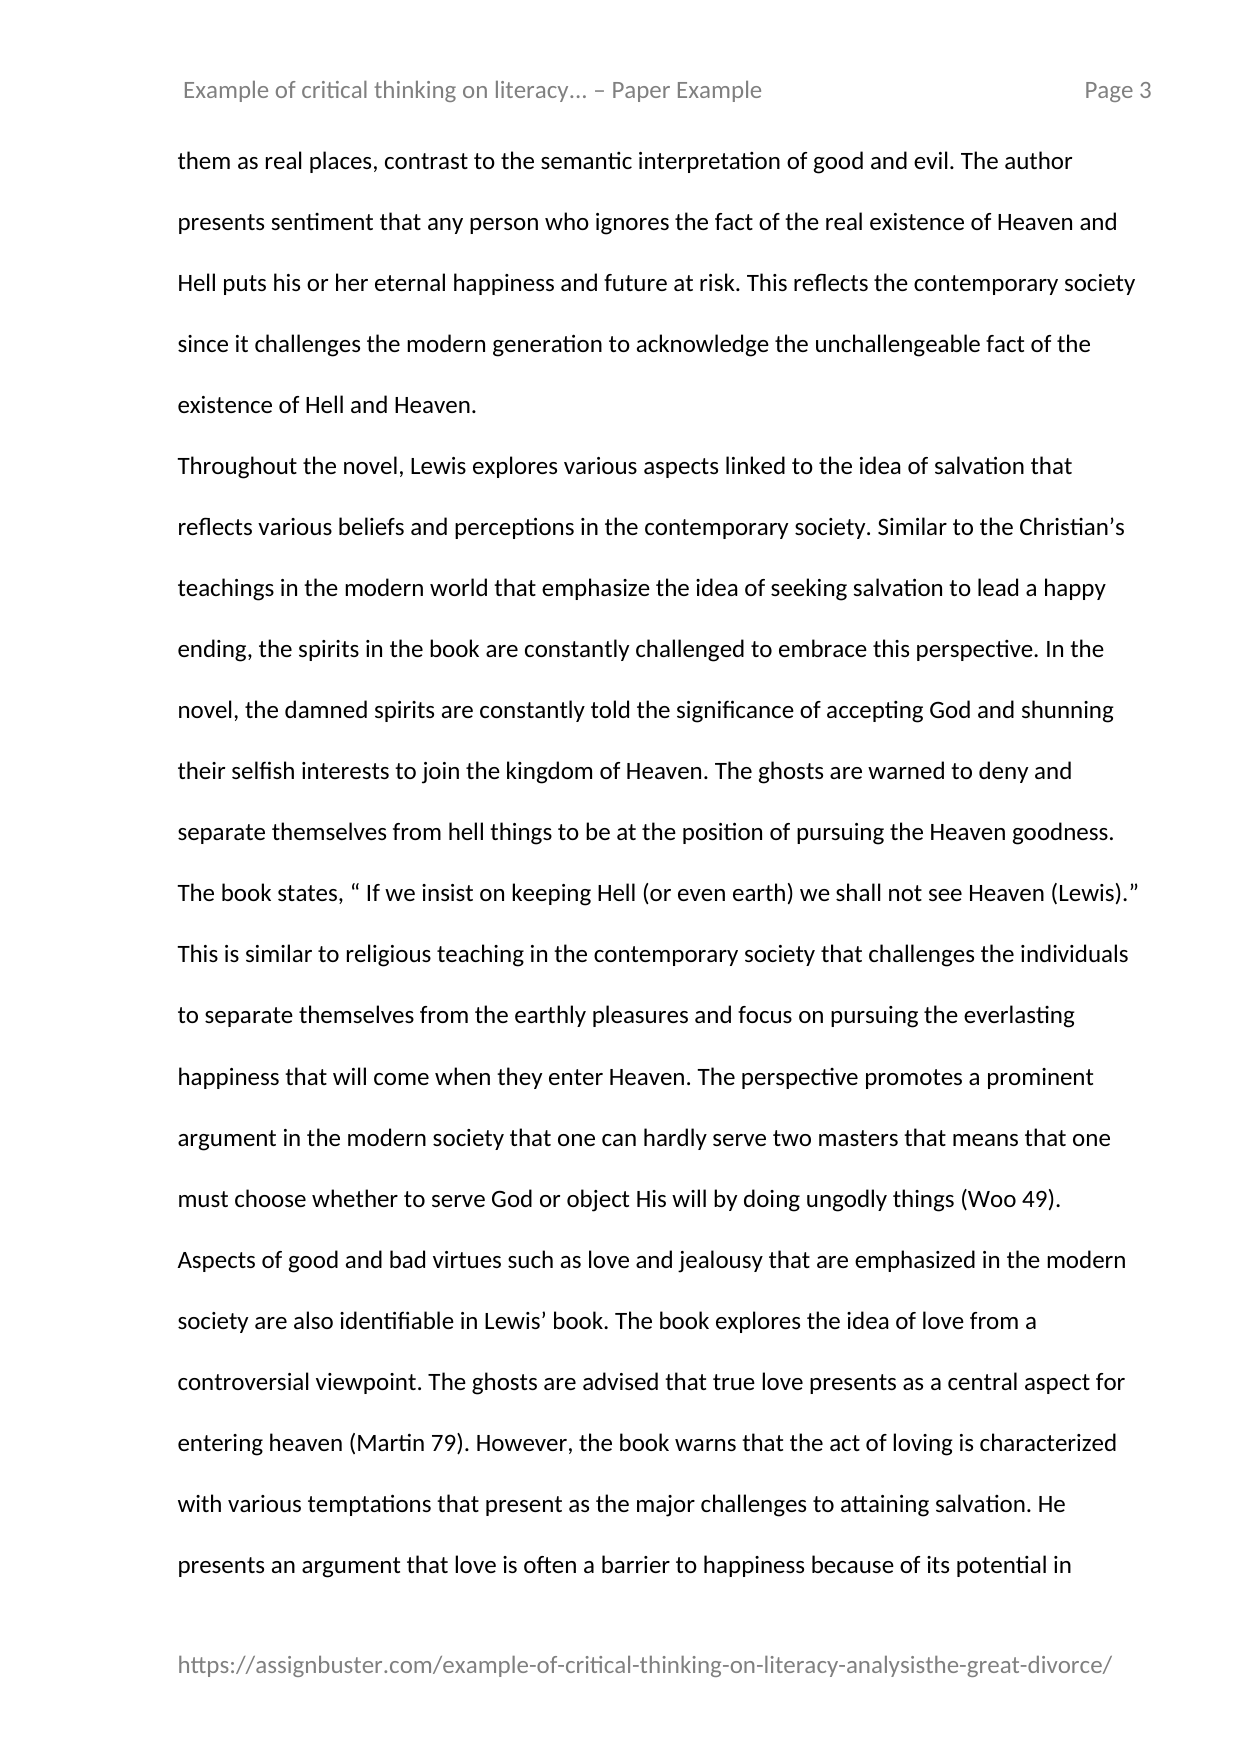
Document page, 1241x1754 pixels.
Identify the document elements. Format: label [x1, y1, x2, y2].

text [177, 145, 1152, 1579]
